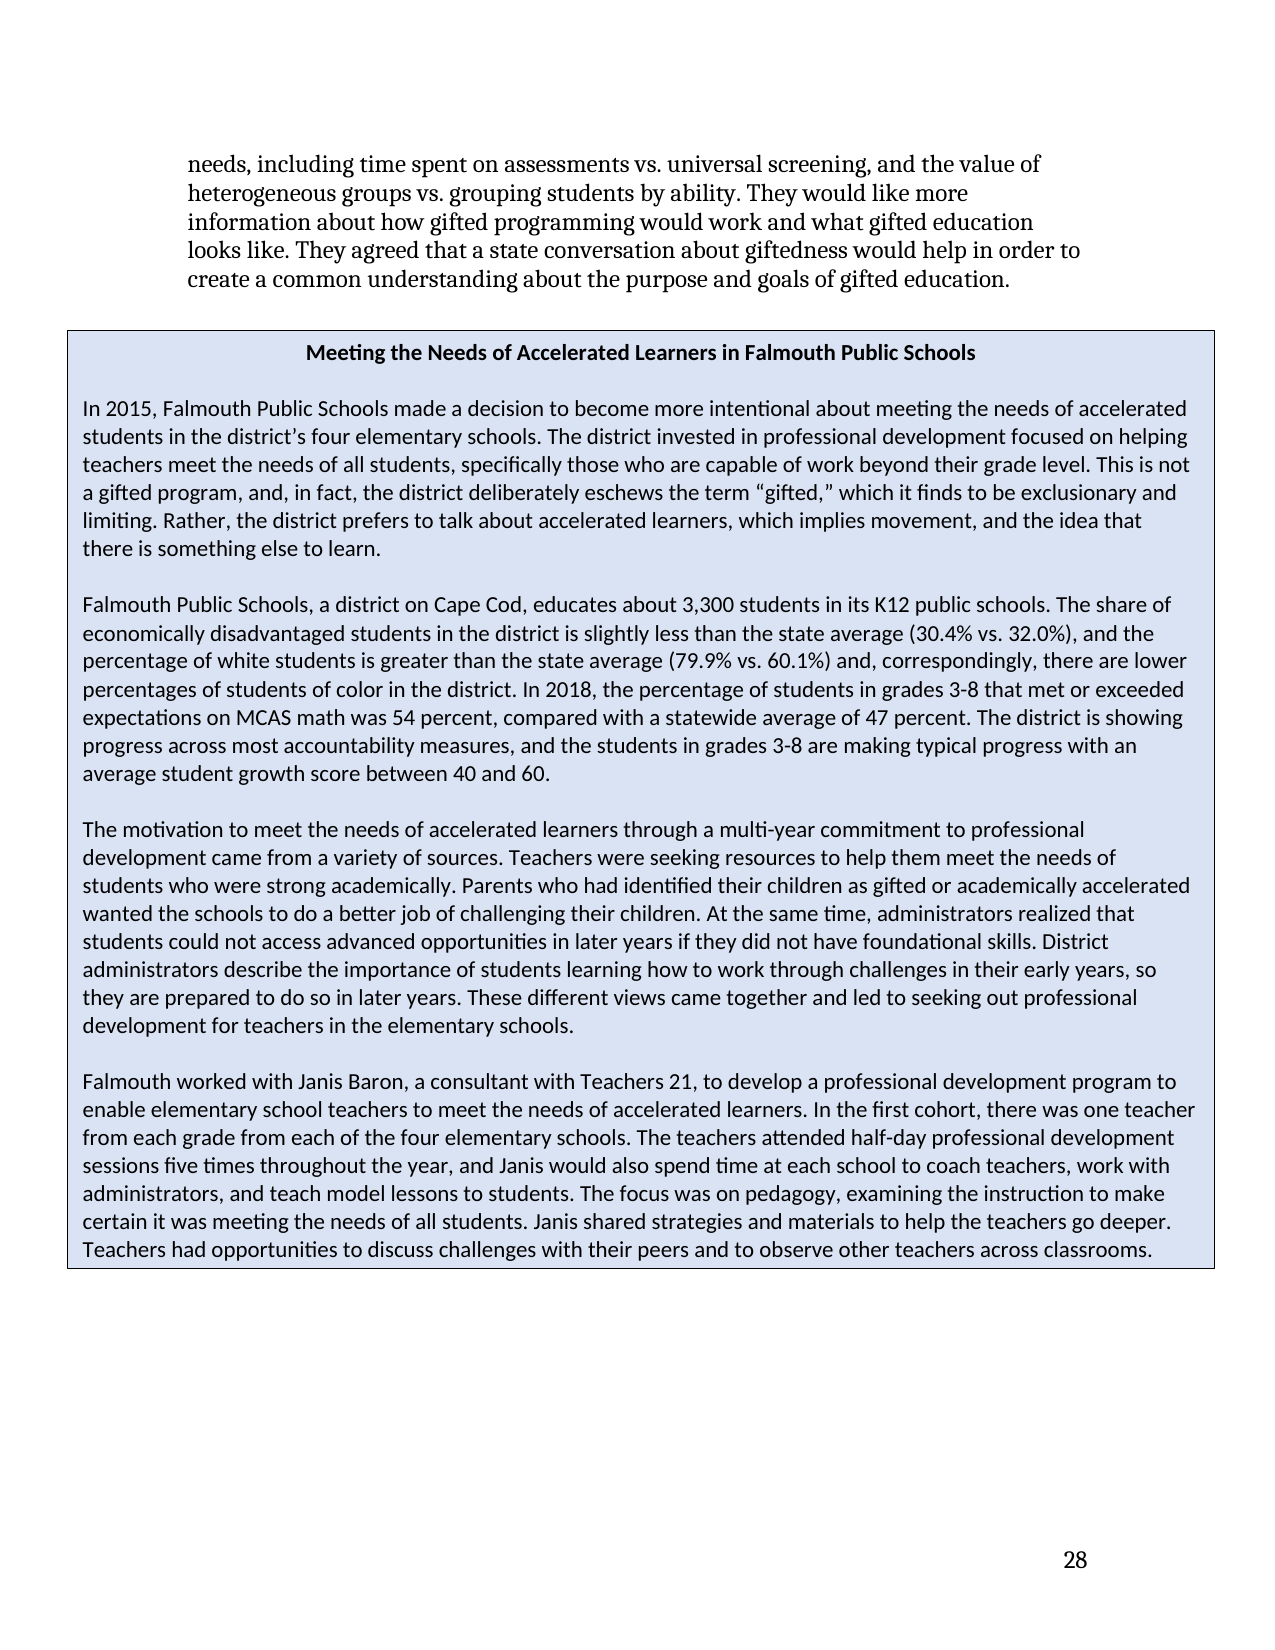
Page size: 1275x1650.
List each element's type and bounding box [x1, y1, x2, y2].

text [187, 150, 1087, 294]
